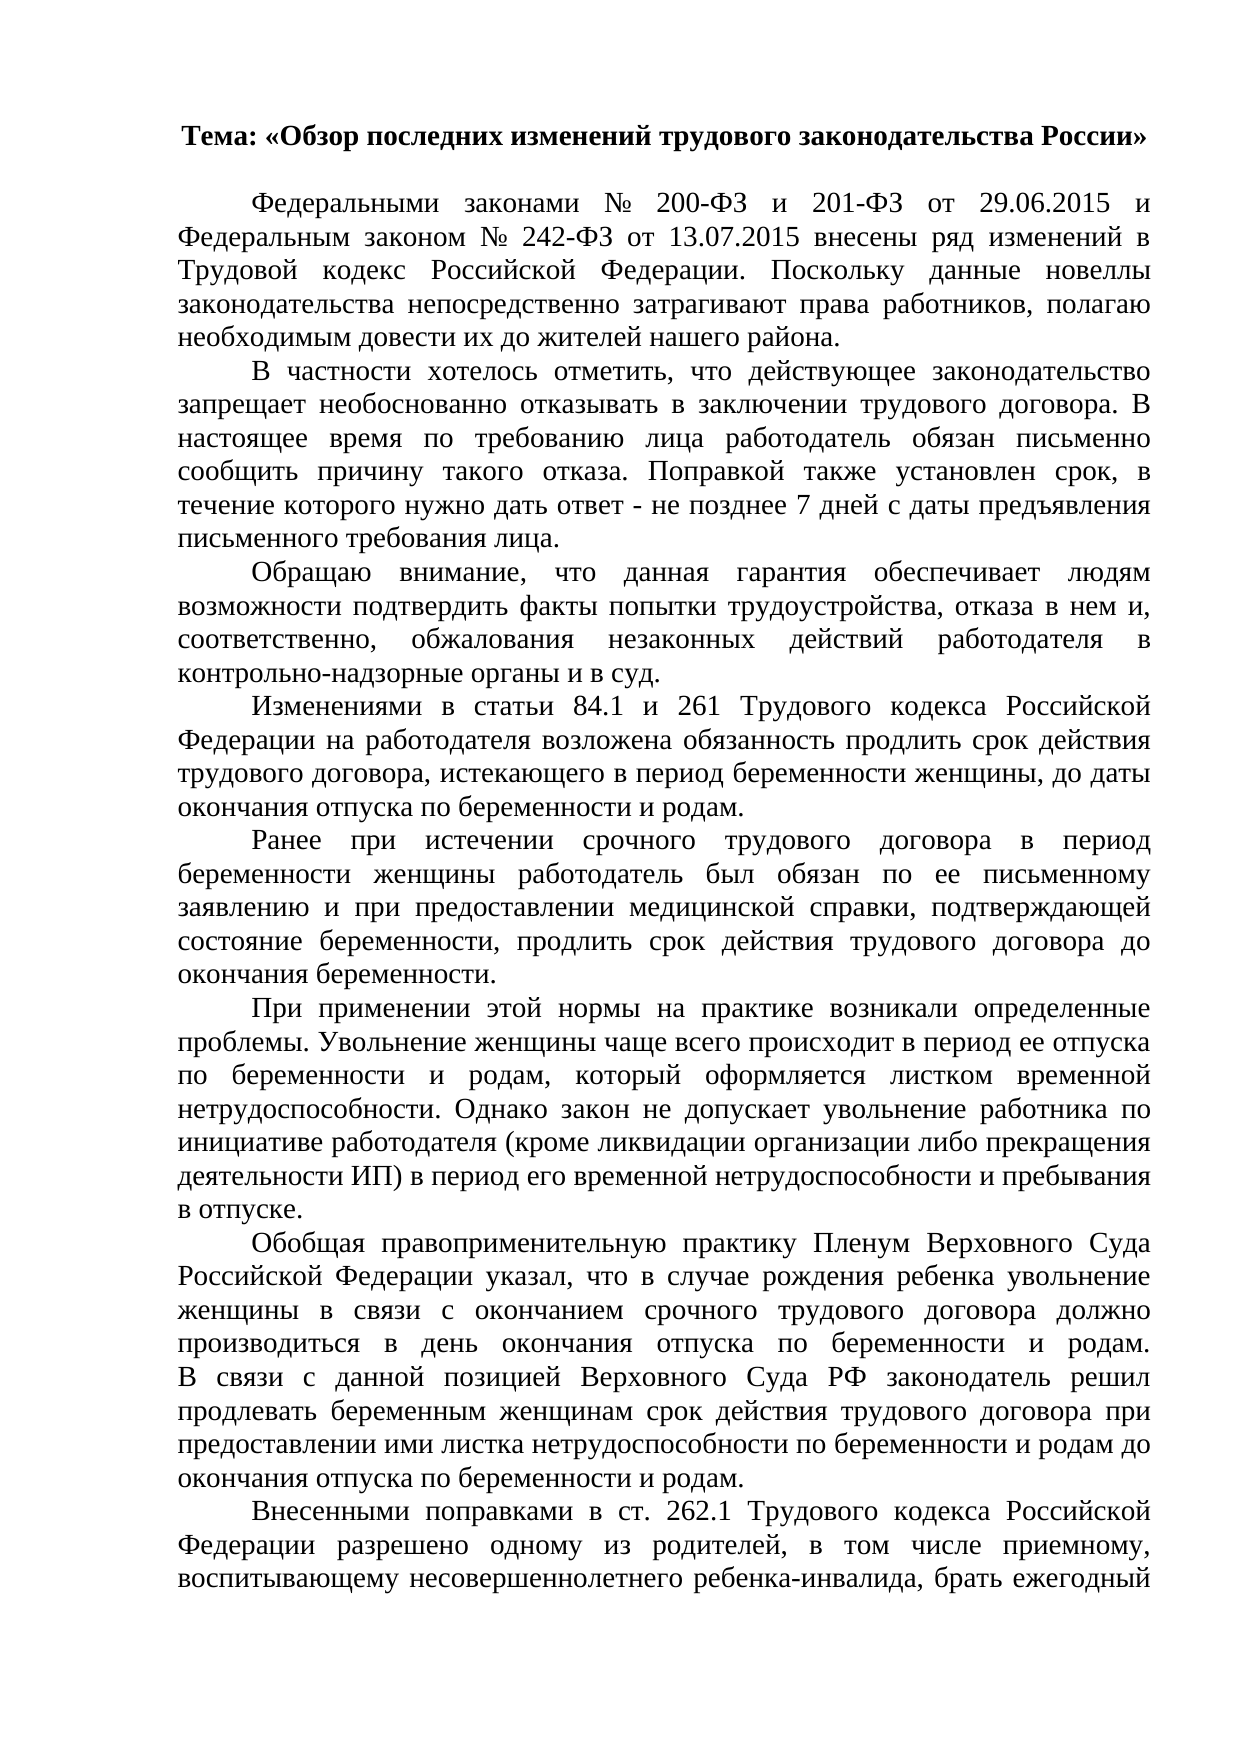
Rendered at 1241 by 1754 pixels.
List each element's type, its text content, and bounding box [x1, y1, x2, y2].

text Ранее при истечении срочного трудового договора в период беременности женщины работодатель был обязан по ее письменному заявлению и при предоставлении медицинской справки, подтверждающей состояние беременности, продлить срок действия трудового договора до окончания беременности. [177, 822, 1152, 990]
text Обобщая правоприменительную практику Пленум Верховного Суда Российской Федерации указал, что в случае рождения ребенка увольнение женщины в связи с окончанием срочного трудового договора должно производиться в день окончания отпуска по беременности и родам. В связи с данной позицией Верховного Суда РФ законодатель решил продлевать беременным женщинам срок действия трудового договора при предоставлении ими листка нетрудоспособности по беременности и родам до окончания отпуска по беременности и родам. [177, 1225, 1152, 1493]
text Обращаю внимание, что данная гарантия обеспечивает людям возможности подтвердить факты попытки трудоустройства, отказа в нем и, соответственно, обжалования незаконных действий работодателя в контрольно-надзорные органы и в суд. [177, 554, 1152, 688]
text Федеральными законами № 200-ФЗ и 201-ФЗ от 29.06.2015 и Федеральным законом № 242-ФЗ от 13.07.2015 внесены ряд изменений в Трудовой кодекс Российской Федерации. Поскольку данные новеллы законодательства непосредственно затрагивают права работников, полагаю необходимым довести их до жителей нашего района. [177, 185, 1152, 353]
text Тема: «Обзор последних изменений трудового законодательства России» [177, 118, 1152, 152]
text Изменениями в статьи 84.1 и 261 Трудового кодекса Российской Федерации на работодателя возложена обязанность продлить срок действия трудового договора, истекающего в период беременности женщины, до даты окончания отпуска по беременности и родам. [177, 688, 1152, 822]
text В частности хотелось отметить, что действующее законодательство запрещает необоснованно отказывать в заключении трудового договора. В настоящее время по требованию лица работодатель обязан письменно сообщить причину такого отказа. Поправкой также установлен срок, в течение которого нужно дать ответ - не позднее 7 дней с даты предъявления письменного требования лица. [177, 353, 1152, 554]
text При применении этой нормы на практике возникали определенные проблемы. Увольнение женщины чаще всего происходит в период ее отпуска по беременности и родам, который оформляется листком временной нетрудоспособности. Однако закон не допускает увольнение работника по инициативе работодателя (кроме ликвидации организации либо прекращения деятельности ИП) в период его временной нетрудоспособности и пребывания в отпуске. [177, 990, 1152, 1225]
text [177, 1493, 1152, 1594]
